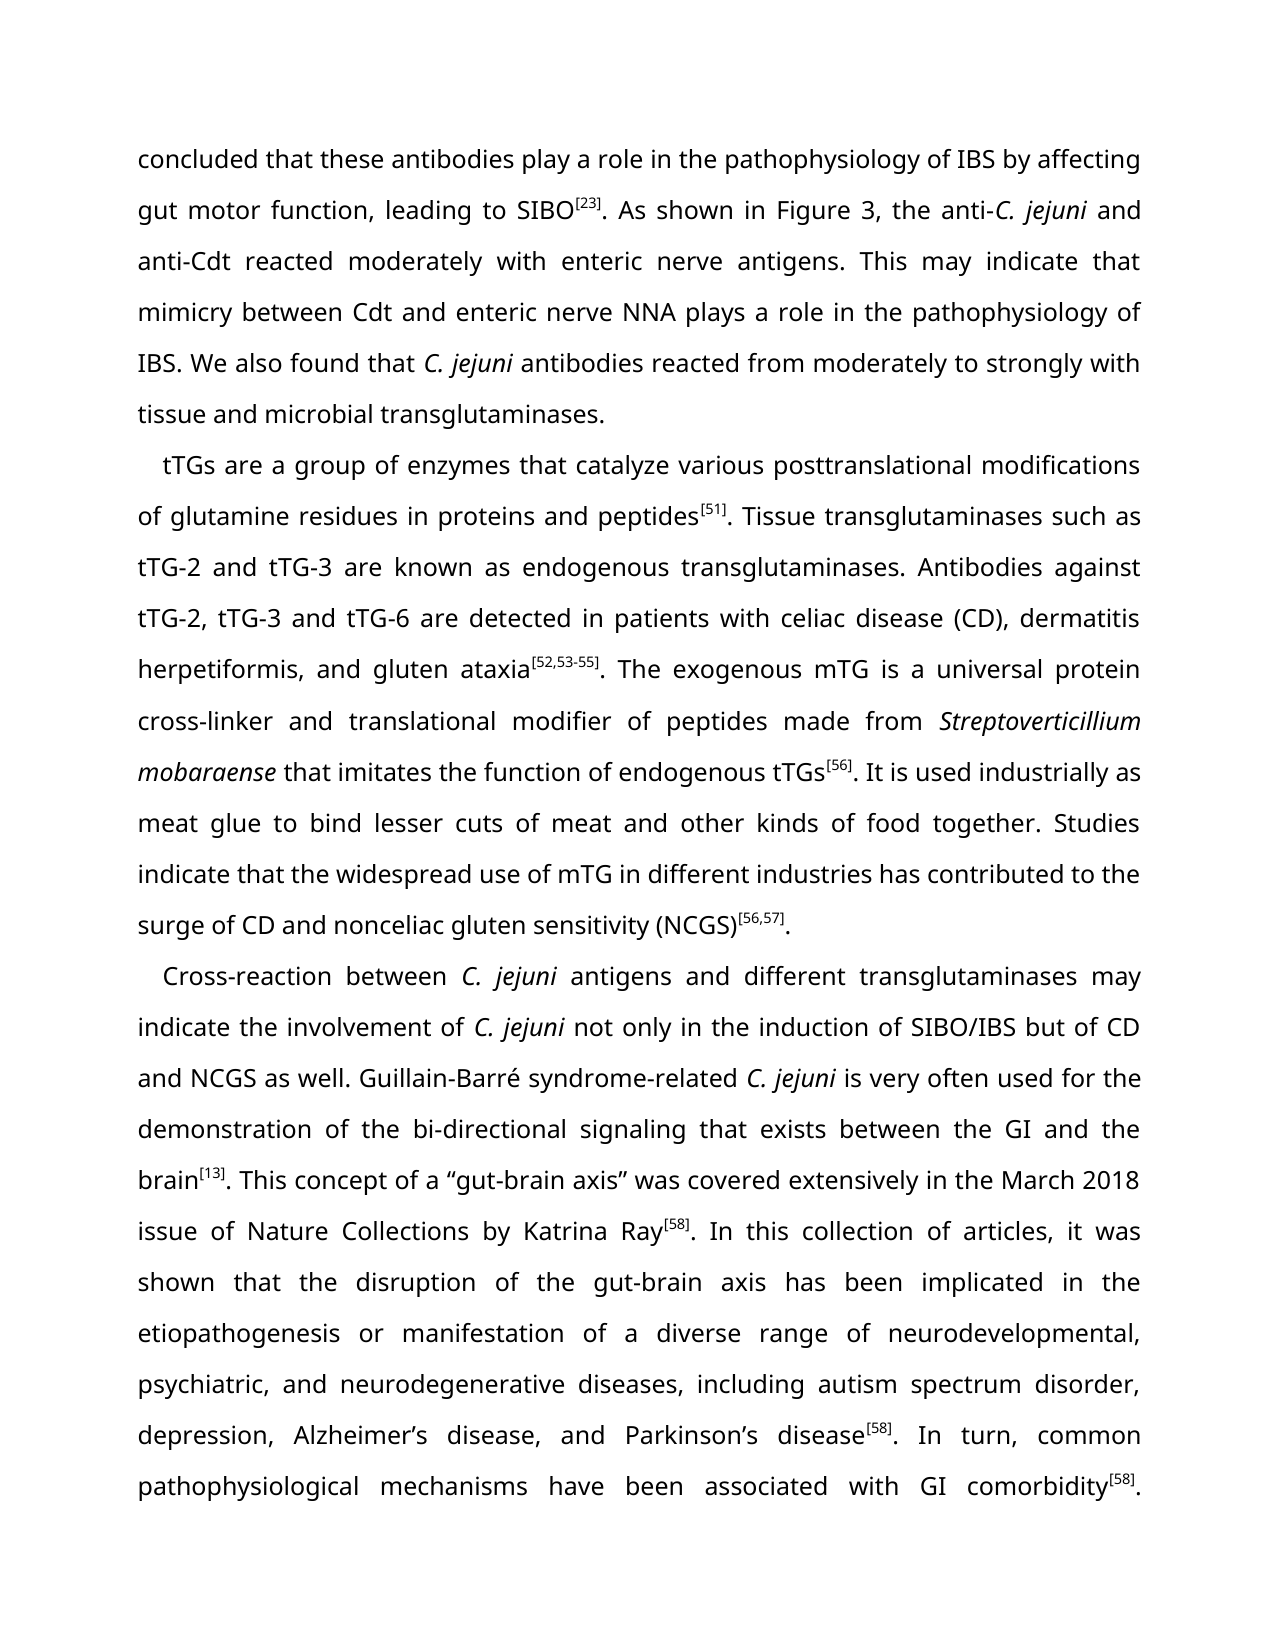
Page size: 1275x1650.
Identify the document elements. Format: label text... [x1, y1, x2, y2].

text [137, 142, 1142, 431]
text tTGs are a group of enzymes that catalyze various posttranslational modifications of glutamine residues in proteins and peptides[51]. Tissue transglutaminases such as tTG-2 and tTG-3 are known as endogenous transglutaminases. Antibodies against tTG-2, tTG-3 and tTG-6 are detected in patients with celiac disease (CD), dermatitis herpetiformis, and gluten ataxia[52,53-55]. The exogenous mTG is a universal protein cross-linker and translational modifier of peptides made from Streptoverticillium mobaraense that imitates the function of endogenous tTGs[56]. It is used industrially as meat glue to bind lesser cuts of meat and other kinds of food together. Studies indicate that the widespread use of mTG in different industries has contributed to the surge of CD and nonceliac gluten sensitivity (NCGS)[56,57]. [137, 448, 1142, 941]
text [137, 958, 1142, 1503]
